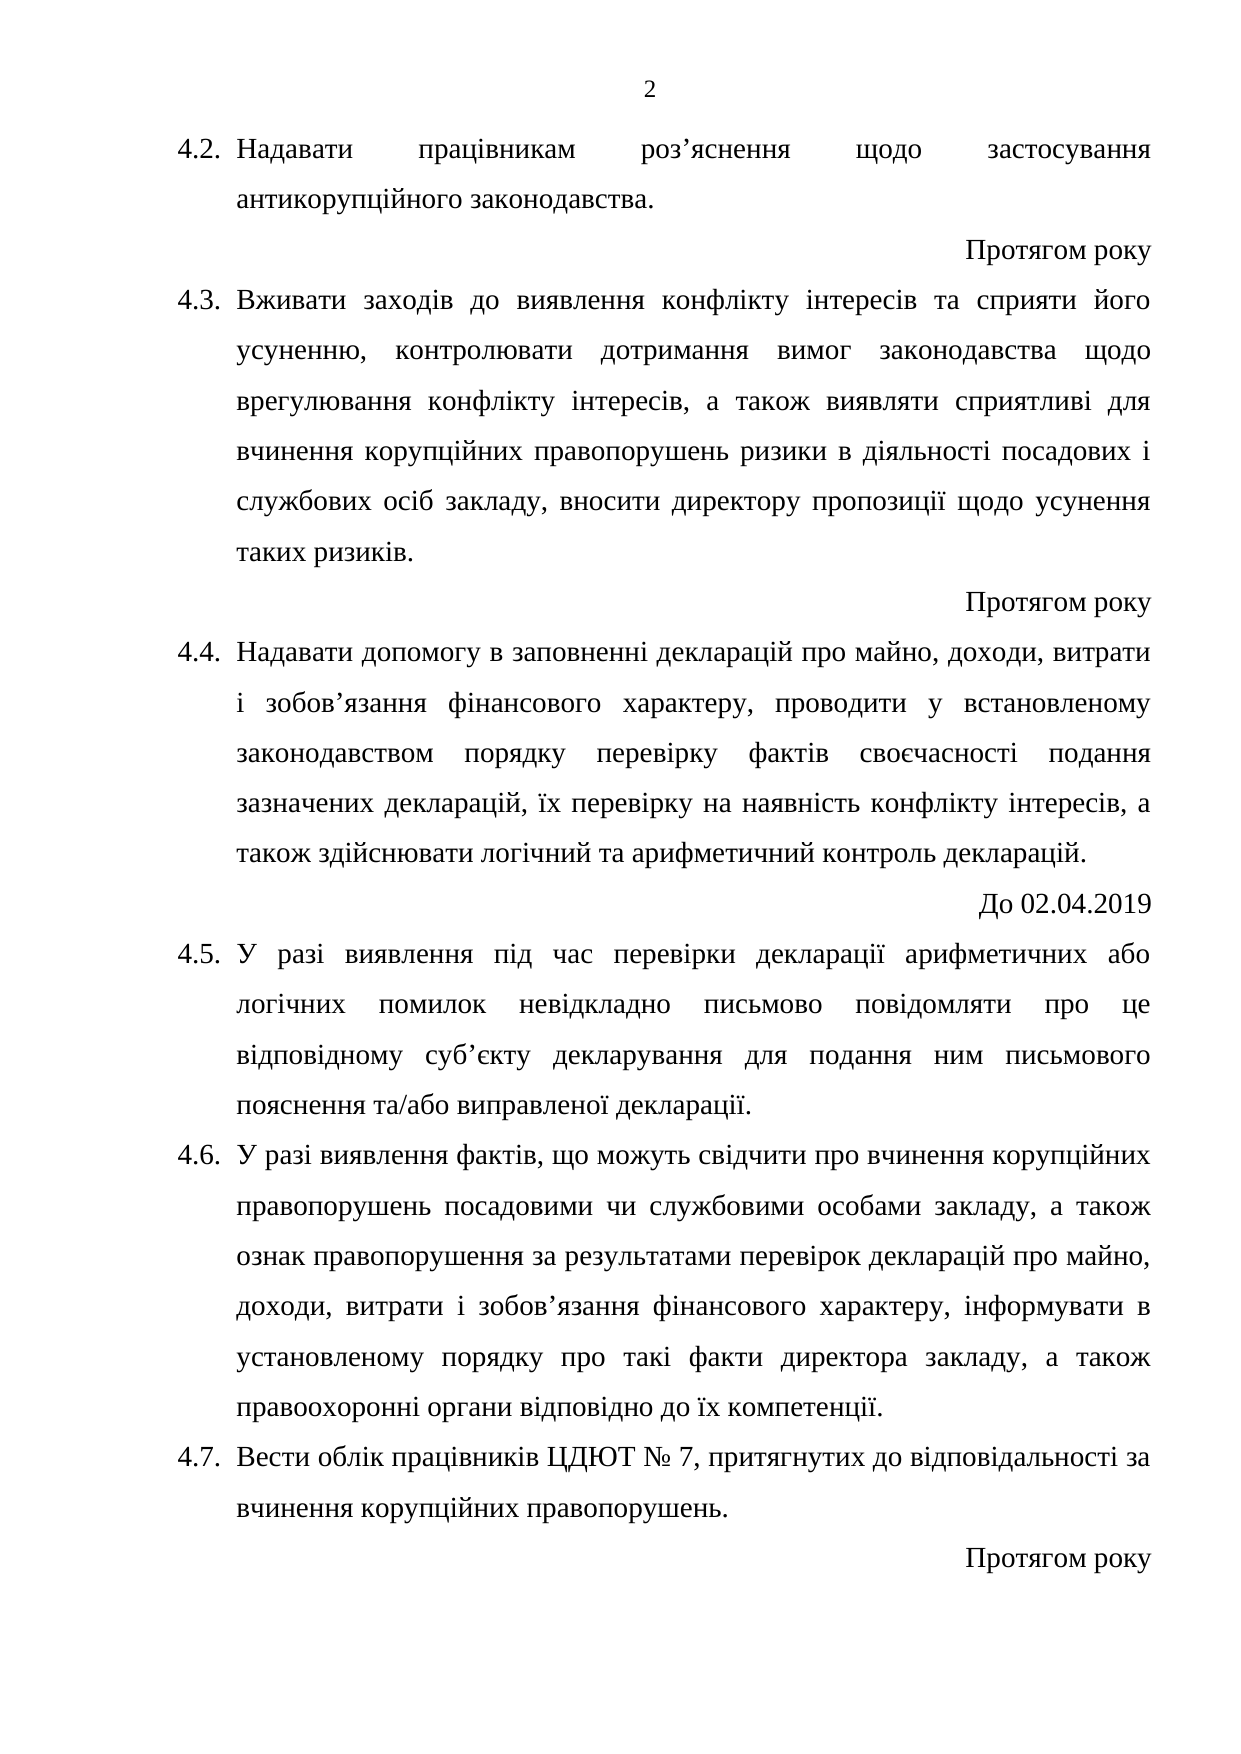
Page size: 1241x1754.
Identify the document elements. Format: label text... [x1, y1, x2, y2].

list У разі виявлення під час перевірки декларації арифметичних або логічних помилок невідкладно письмово повідомляти про це відповідному суб’єкту декларування для подання ним письмового пояснення та/або виправленої декларації. [177, 936, 1152, 1121]
text Протягом року [236, 584, 1152, 618]
list Надавати допомогу в заповненні декларацій про майно, доходи, витрати і зобов’язання фінансового характеру, проводити у встановленому законодавством порядку перевірку фактів своєчасності подання зазначених декларацій, їх перевірку на наявність конфлікту інтересів, а також здійснювати логічний та арифметичний контроль декларацій. [177, 634, 1152, 869]
list Вести облік працівників ЦДЮТ № 7, притягнутих до відповідальності за вчинення корупційних правопорушень. [177, 1439, 1152, 1523]
text До 02.04.2019 [236, 886, 1152, 919]
text Протягом року [236, 232, 1152, 265]
text Протягом року [236, 1540, 1152, 1573]
list Надавати працівникам роз’яснення щодо застосування антикорупційного законодавства. [177, 131, 1152, 215]
list Вживати заходів до виявлення конфлікту інтересів та сприяти його усуненню, контролювати дотримання вимог законодавства щодо врегулювання конфлікту інтересів, а також виявляти сприятливі для вчинення корупційних правопорушень ризики в діяльності посадових і службових осіб закладу, вносити директору пропозиції щодо усунення таких ризиків. [177, 282, 1152, 567]
list У разі виявлення фактів, що можуть свідчити про вчинення корупційних правопорушень посадовими чи службовими особами закладу, а також ознак правопорушення за результатами перевірок декларацій про майно, доходи, витрати і зобов’язання фінансового характеру, інформувати в установленому порядку про такі факти директора закладу, а також правоохоронні органи відповідно до їх компетенції. [177, 1137, 1152, 1423]
